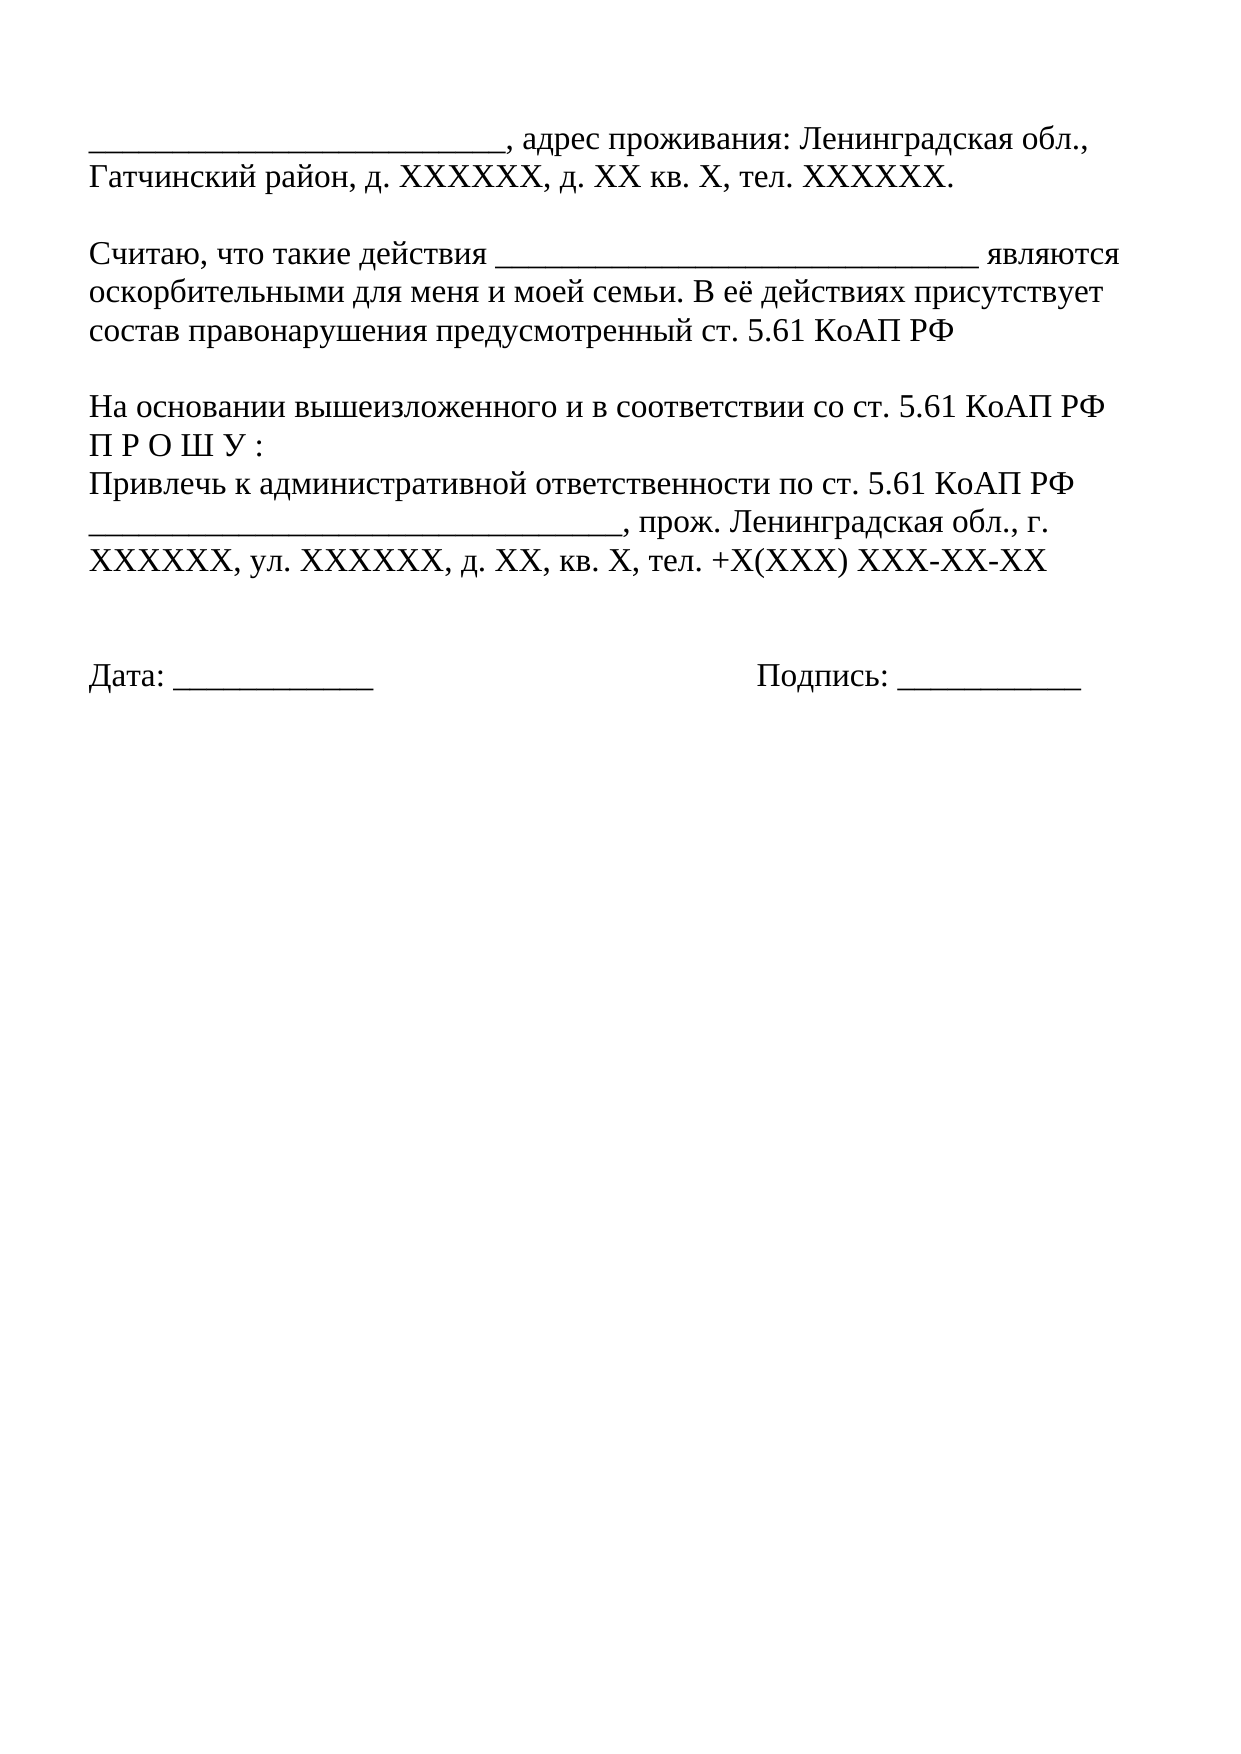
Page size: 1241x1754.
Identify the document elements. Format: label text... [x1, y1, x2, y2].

text П Р О Ш У : [89, 425, 1152, 463]
text Привлечь к административной ответственности по ст. 5.61 КоАП РФ ________________________________, прож. Ленинградская обл., г. ХХХХХХ, ул. ХХХХХХ, д. ХХ, кв. Х, тел. +Х(ХХХ) ХХХ-ХХ-ХХ [89, 463, 1152, 578]
text Считаю, что такие действия _____________________________ являются оскорбительными для меня и моей семьи. В её действиях присутствует состав правонарушения предусмотренный ст. 5.61 КоАП РФ [89, 233, 1152, 348]
text Дата: ____________ Подпись: ___________ [89, 655, 1152, 693]
text _________________________, адрес проживания: Ленинградская обл., Гатчинский район, д. ХХХХХХ, д. ХХ кв. Х, тел. ХХХХХХ. [89, 118, 1152, 195]
text На основании вышеизложенного и в соответствии со ст. 5.61 КоАП РФ [89, 386, 1152, 425]
